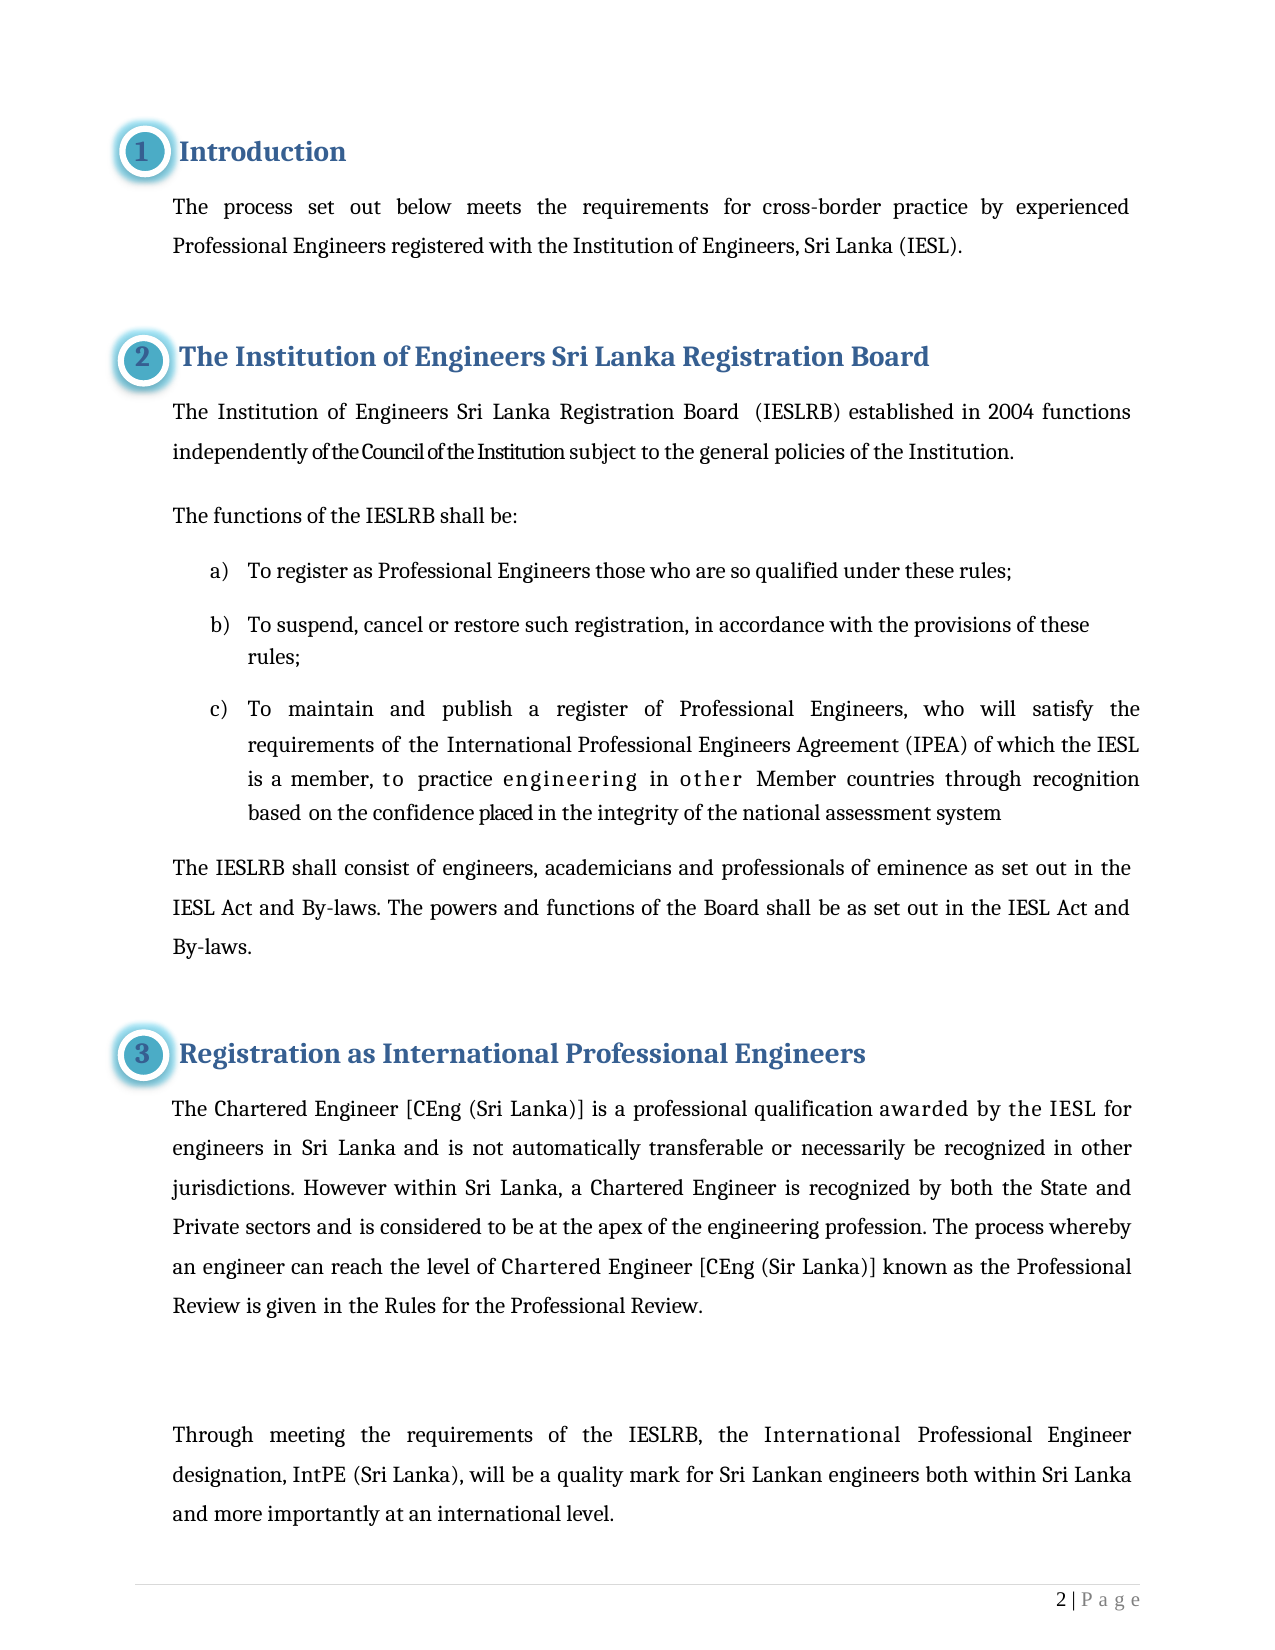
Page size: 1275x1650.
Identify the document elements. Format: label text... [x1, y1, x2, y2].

text The Chartered Engineer [CEng (Sri Lanka)] is a professional qualification awarded by the IESL for engineers in Sri Lanka and is not automatically transferable or necessarily be recognized in other jurisdictions. However within Sri Lanka, a Chartered Engineer is recognized by both the State and Private sectors and is considered to be at the apex of the engineering profession. The process whereby an engineer can reach the level of Chartered Engineer [CEng (Sir Lanka)] known as the Professional Review is given in the Rules for the Professional Review. [171, 1096, 1132, 1319]
subtitle The Institution of Engineers Sri Lanka Registration Board [135, 340, 1140, 374]
list To suspend, cancel or restore such registration, in accordance with the provisions of these rules; [210, 612, 1090, 670]
text The Institution of Engineers Sri Lanka Registration Board (IESLRB) established in 2004 functions independently of the Council of the Institution subject to the general policies of the Institution. [172, 399, 1131, 465]
text The process set out below meets the requirements for cross-border practice by experienced Professional Engineers registered with the Institution of Engineers, Sri Lanka (IESL). [172, 193, 1129, 259]
list To register as Professional Engineers those who are so qualified under these rules; [210, 558, 1140, 586]
text The functions of the IESLRB shall be: [172, 503, 1136, 529]
subtitle Introduction [135, 135, 1140, 168]
list To maintain and publish a register of Professional Engineers, who will satisfy the requirements of the International Professional Engineers Agreement (IPEA) of which the IESL is a member, to practice engineering in other Member countries through recognition based on the confidence placed in the integrity of the national assessment system [210, 696, 1140, 826]
text Through meeting the requirements of the IESLRB, the International Professional Engineer designation, IntPE (Sri Lanka), will be a quality mark for Sri Lankan engineers both within Sri Lanka and more importantly at an international level. [172, 1422, 1132, 1527]
text The IESLRB shall consist of engineers, academicians and professionals of eminence as set out in the IESL Act and By-laws. The powers and functions of the Board shall be as set out in the IESL Act and By-laws. [172, 855, 1131, 960]
subtitle Registration as International Professional Engineers [135, 1037, 1140, 1071]
